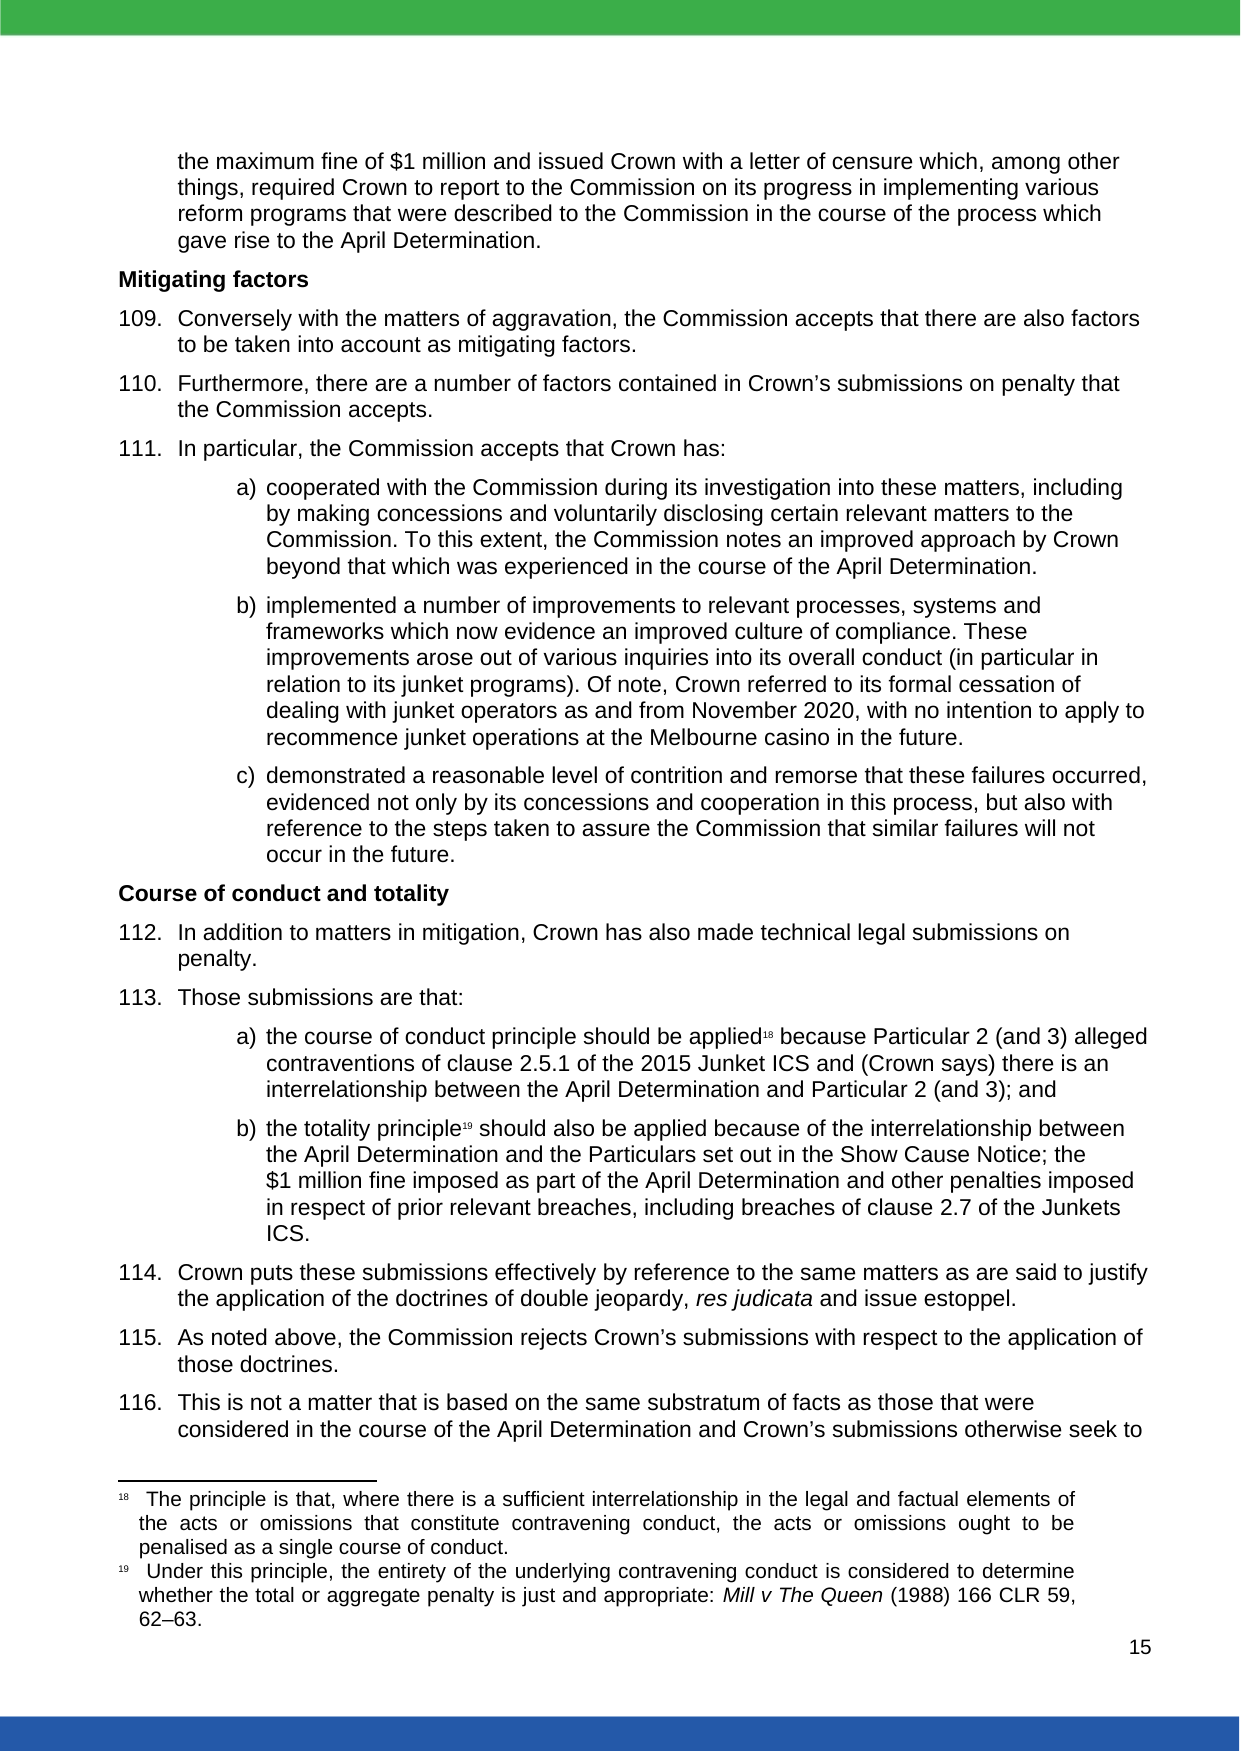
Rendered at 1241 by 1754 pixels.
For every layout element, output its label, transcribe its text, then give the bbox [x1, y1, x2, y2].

list cooperated with the Commission during its investigation into these matters, including by making concessions and voluntarily disclosing certain relevant matters to the Commission. To this extent, the Commission notes an improved approach by Crown beyond that which was experienced in the course of the April Determination. [236, 474, 1152, 579]
list demonstrated a reasonable level of contrition and remorse that these failures occurred, evidenced not only by its concessions and cooperation in this process, but also with reference to the steps taken to assure the Commission that similar failures will not occur in the future. [236, 762, 1152, 868]
list Conversely with the matters of aggravation, the Commission accepts that there are also factors to be taken into account as mitigating factors. [118, 304, 1152, 357]
list the course of conduct principle should be applied because Particular 2 (and 3) alleged contraventions of clause 2.5.1 of the 2015 Junket ICS and (Crown says) there is an interrelationship between the April Determination and Particular 2 (and 3); and [236, 1023, 1152, 1102]
list implemented a number of improvements to relevant processes, systems and frameworks which now evidence an improved culture of compliance. These improvements arose out of various inquiries into its overall conduct (in particular in relation to its junket programs). Of note, Crown referred to its formal cessation of dealing with junket operators as and from November 2020, with no intention to apply to recommence junket operations at the Melbourne casino in the future. [236, 592, 1152, 750]
list In particular, the Commission accepts that Crown has: [118, 435, 1152, 461]
list Course of conduct and totality [118, 880, 1152, 907]
list Those submissions are that: [118, 984, 1152, 1011]
picture [0, 0, 1241, 38]
list Crown puts these submissions effectively by reference to the same matters as are said to justify the application of the doctrines of double jeopardy, res judicata and issue estoppel. [118, 1259, 1152, 1312]
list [118, 148, 1152, 253]
picture [0, 1713, 1240, 1751]
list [118, 1389, 1152, 1442]
list Furthermore, there are a number of factors contained in Crown’s submissions on penalty that the Commission accepts. [118, 370, 1152, 422]
list As noted above, the Commission rejects Crown’s submissions with respect to the application of those doctrines. [118, 1324, 1152, 1377]
list In addition to matters in mitigation, Crown has also made technical legal submissions on penalty. [118, 919, 1152, 972]
list the totality principle should also be applied because of the interrelationship between the April Determination and the Particulars set out in the Show Cause Notice; the $1 million fine imposed as part of the April Determination and other penalties imposed in respect of prior relevant breaches, including breaches of clause 2.7 of the Junkets ICS. [236, 1115, 1152, 1246]
list Mitigating factors [118, 266, 1152, 292]
